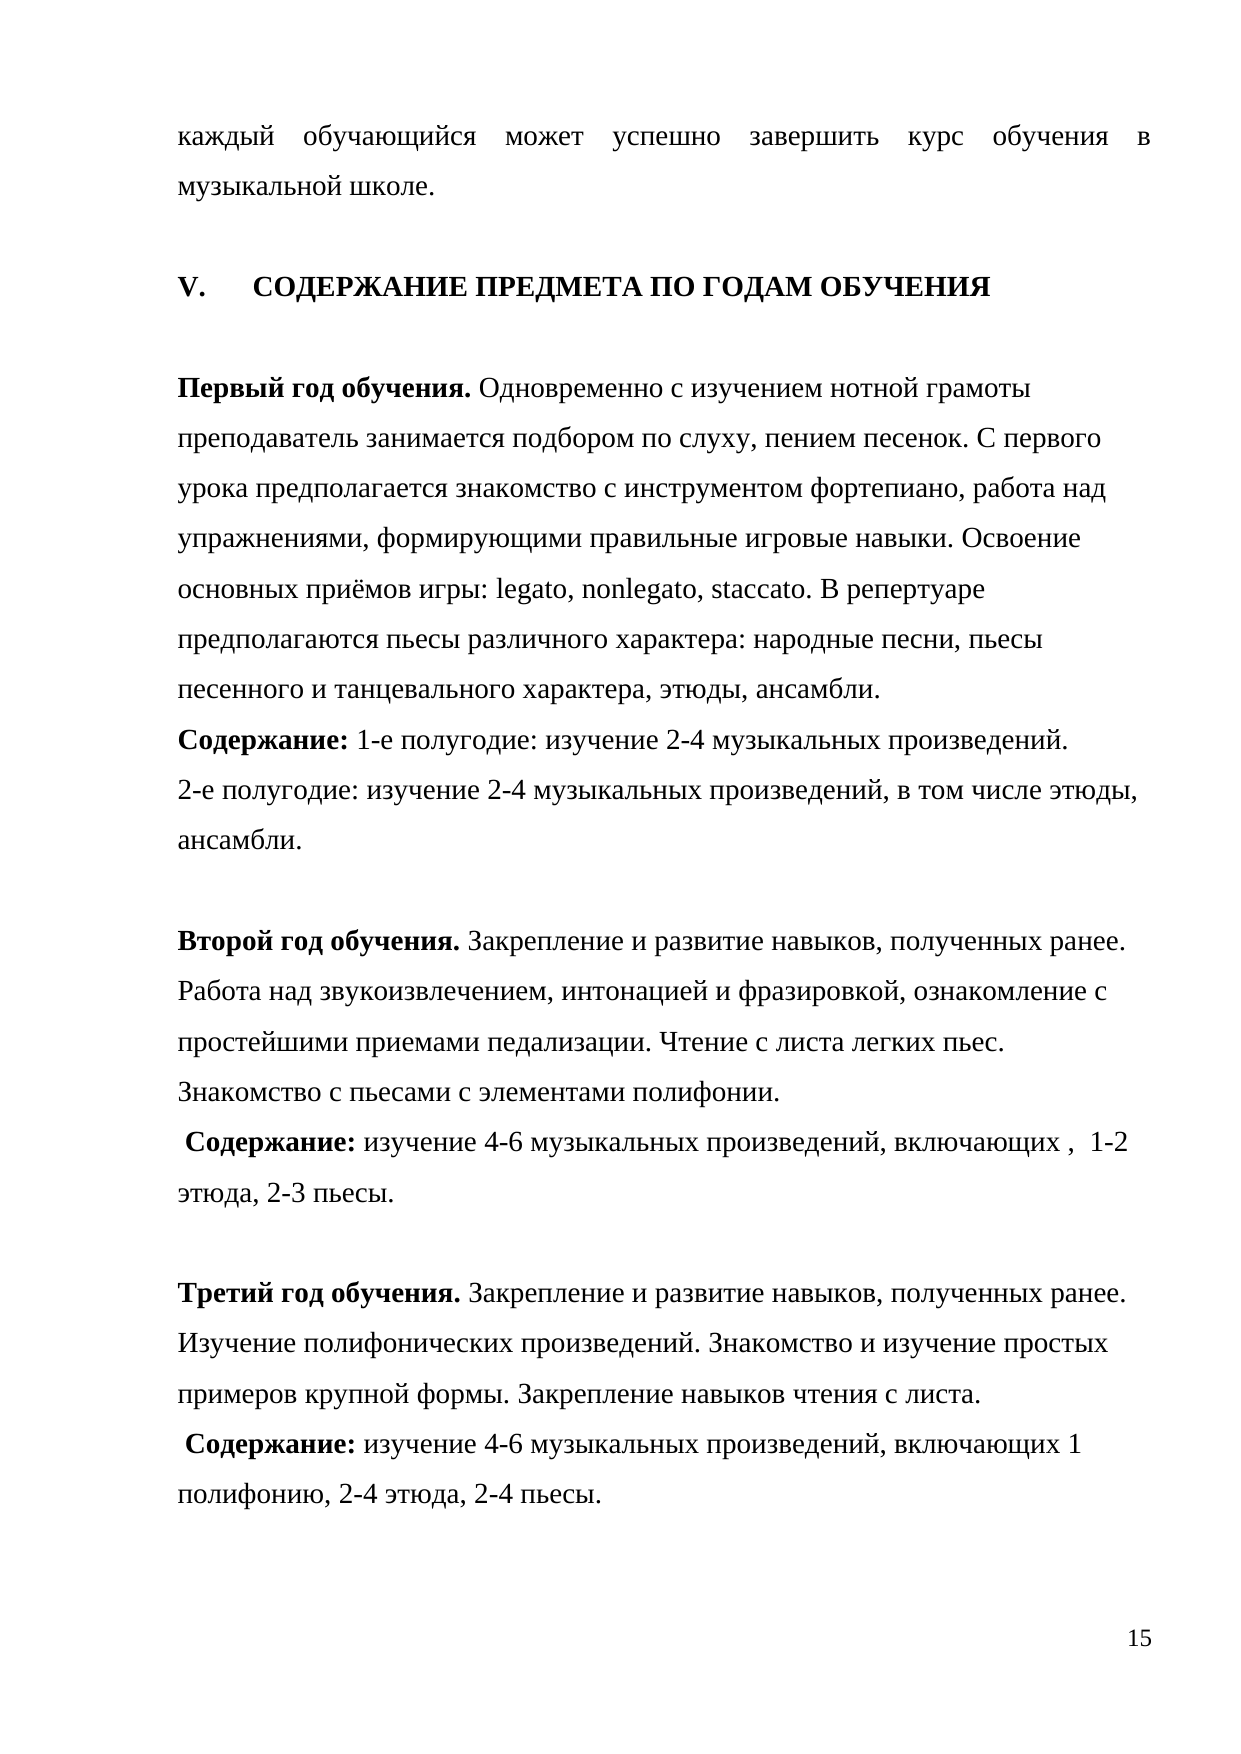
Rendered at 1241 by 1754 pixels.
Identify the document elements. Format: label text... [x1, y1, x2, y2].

text Содержание: 1-е полугодие: изучение 2-4 музыкальных произведений. [177, 722, 1152, 755]
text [177, 118, 1152, 202]
text Второй год обучения. Закрепление и развитие навыков, полученных ранее. Работа над звукоизвлечением, интонацией и фразировкой, ознакомление с простейшими приемами педализации. Чтение с листа легких пьес. Знакомство с пьесами с элементами полифонии. [177, 923, 1152, 1108]
text Третий год обучения. Закрепление и развитие навыков, полученных ранее. Изучение полифонических произведений. Знакомство и изучение простых примеров крупной формы. Закрепление навыков чтения с листа. [177, 1275, 1152, 1409]
text Содержание: изучение 4-6 музыкальных произведений, включающих , 1-2 этюда, 2-3 пьесы. [177, 1124, 1152, 1208]
text Первый год обучения. Одновременно с изучением нотной грамоты преподаватель занимается подбором по слуху, пением песенок. С первого урока предполагается знакомство с инструментом фортепиано, работа над упражнениями, формирующими правильные игровые навыки. Освоение основных приёмов игры: legato, nonlegato, staccato. В репертуаре предполагаются пьесы различного характера: народные песни, пьесы песенного и танцевального характера, этюды, ансамбли. [177, 370, 1152, 705]
text Содержание: изучение 4-6 музыкальных произведений, включающих 1 полифонию, 2-4 этюда, 2-4 пьесы. [177, 1426, 1152, 1510]
list СОДЕРЖАНИЕ ПРЕДМЕТА ПО ГОДАМ ОБУЧЕНИЯ [177, 269, 1152, 303]
text 2-е полугодие: изучение 2-4 музыкальных произведений, в том числе этюды, ансамбли. [177, 772, 1152, 856]
